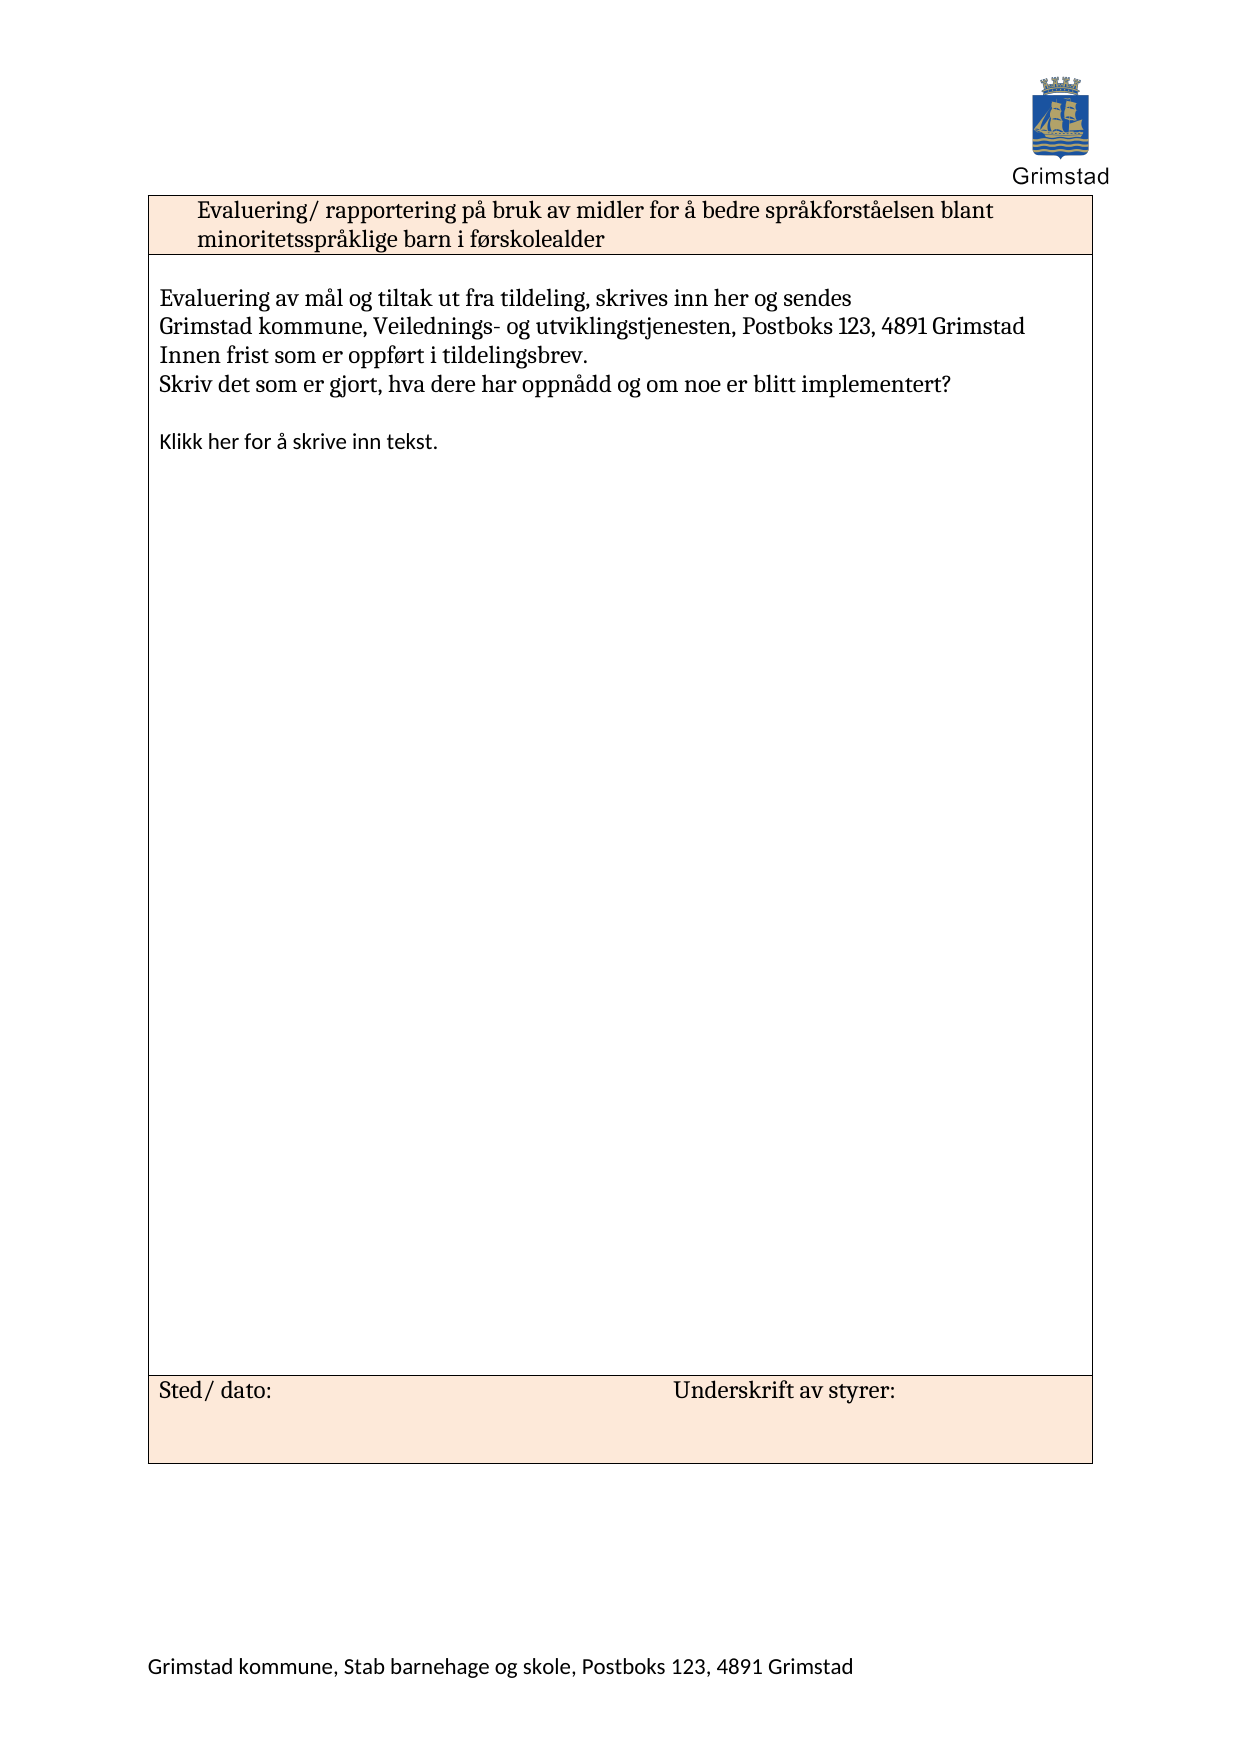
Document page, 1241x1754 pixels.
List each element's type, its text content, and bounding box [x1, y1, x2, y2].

picture [1001, 65, 1120, 196]
table_cell Evaluering av mål og tiltak ut fra tildeling, skrives inn her og sendes Grimstad kommune, Veilednings- og utviklingstjenesten, Postboks 123, 4891 Grimstad Innen frist som er oppført i tildelingsbrev. Skriv det som er gjort, hva dere har oppnådd og om noe er blitt implementert? [149, 255, 1092, 1375]
table_cell Sted/ dato: Underskrift av styrer: [149, 1376, 1092, 1463]
